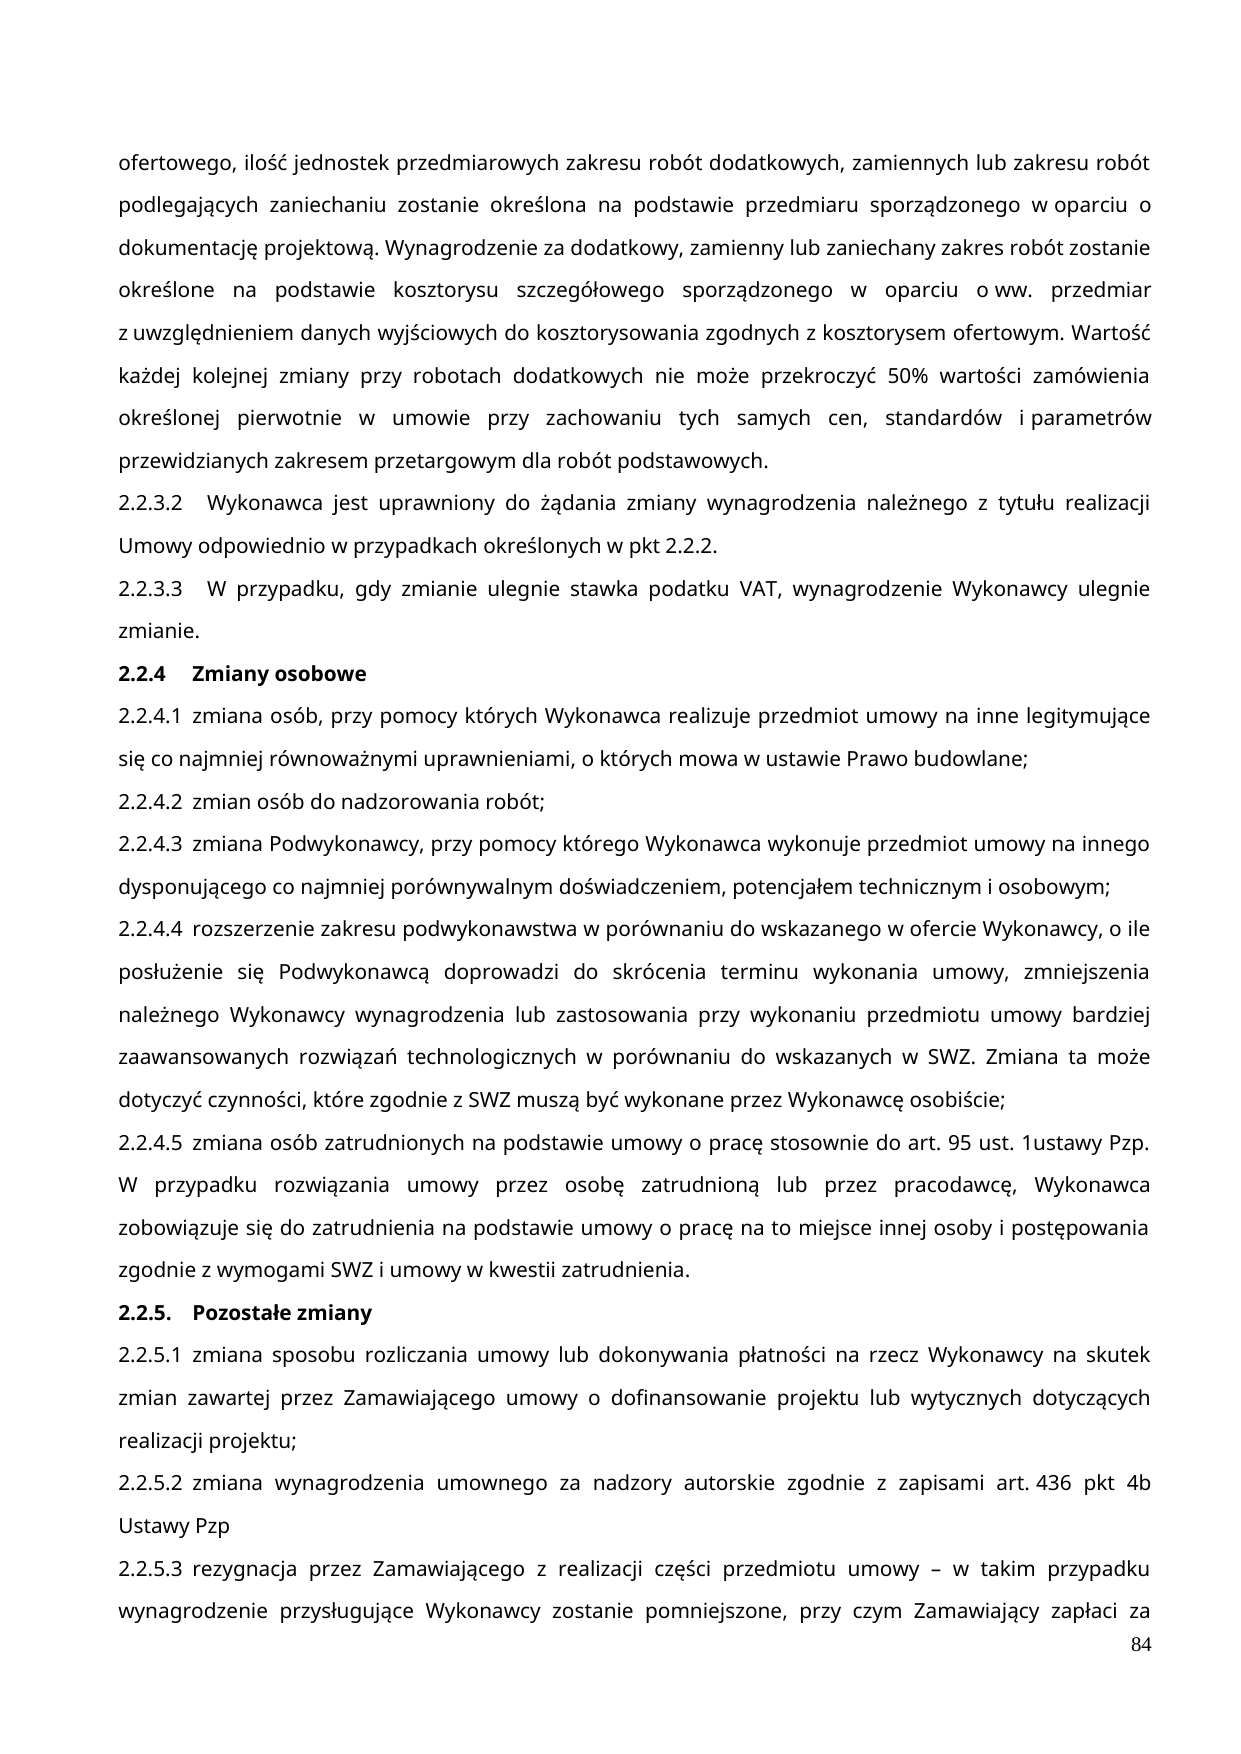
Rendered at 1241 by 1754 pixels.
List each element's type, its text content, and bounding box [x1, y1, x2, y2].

list zmiana osób zatrudnionych na podstawie umowy o pracę stosownie do art. 95 ust. 1ustawy Pzp. W przypadku rozwiązania umowy przez osobę zatrudnioną lub przez pracodawcę, Wykonawca zobowiązuje się do zatrudnienia na podstawie umowy o pracę na to miejsce innej osoby i postępowania zgodnie z wymogami SWZ i umowy w kwestii zatrudnienia. [118, 1128, 1152, 1284]
list zmiana sposobu rozliczania umowy lub dokonywania płatności na rzecz Wykonawcy na skutek zmian zawartej przez Zamawiającego umowy o dofinansowanie projektu lub wytycznych dotyczących realizacji projektu; [118, 1341, 1152, 1454]
list Zmiany osobowe [118, 659, 1152, 687]
list Pozostałe zmiany [118, 1298, 1152, 1326]
list Wykonawca jest uprawniony do żądania zmiany wynagrodzenia należnego z tytułu realizacji Umowy odpowiednio w przypadkach określonych w pkt 2.2.2. [118, 488, 1152, 559]
list zmiana osób, przy pomocy których Wykonawca realizuje przedmiot umowy na inne legitymujące się co najmniej równoważnymi uprawnieniami, o których mowa w ustawie Prawo budowlane; [118, 702, 1152, 773]
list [118, 1554, 1152, 1625]
list W przypadku, gdy zmianie ulegnie stawka podatku VAT, wynagrodzenie Wykonawcy ulegnie zmianie. [118, 574, 1152, 645]
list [118, 148, 1152, 474]
list zmiana wynagrodzenia umownego za nadzory autorskie zgodnie z zapisami art. 436 pkt 4b Ustawy Pzp [118, 1468, 1152, 1539]
list zmiana Podwykonawcy, przy pomocy którego Wykonawca wykonuje przedmiot umowy na innego dysponującego co najmniej porównywalnym doświadczeniem, potencjałem technicznym i osobowym; [118, 829, 1152, 900]
list rozszerzenie zakresu podwykonawstwa w porównaniu do wskazanego w ofercie Wykonawcy, o ile posłużenie się Podwykonawcą doprowadzi do skrócenia terminu wykonania umowy, zmniejszenia należnego Wykonawcy wynagrodzenia lub zastosowania przy wykonaniu przedmiotu umowy bardziej zaawansowanych rozwiązań technologicznych w porównaniu do wskazanych w SWZ. Zmiana ta może dotyczyć czynności, które zgodnie z SWZ muszą być wykonane przez Wykonawcę osobiście; [118, 914, 1152, 1113]
list zmian osób do nadzorowania robót; [118, 787, 1152, 815]
